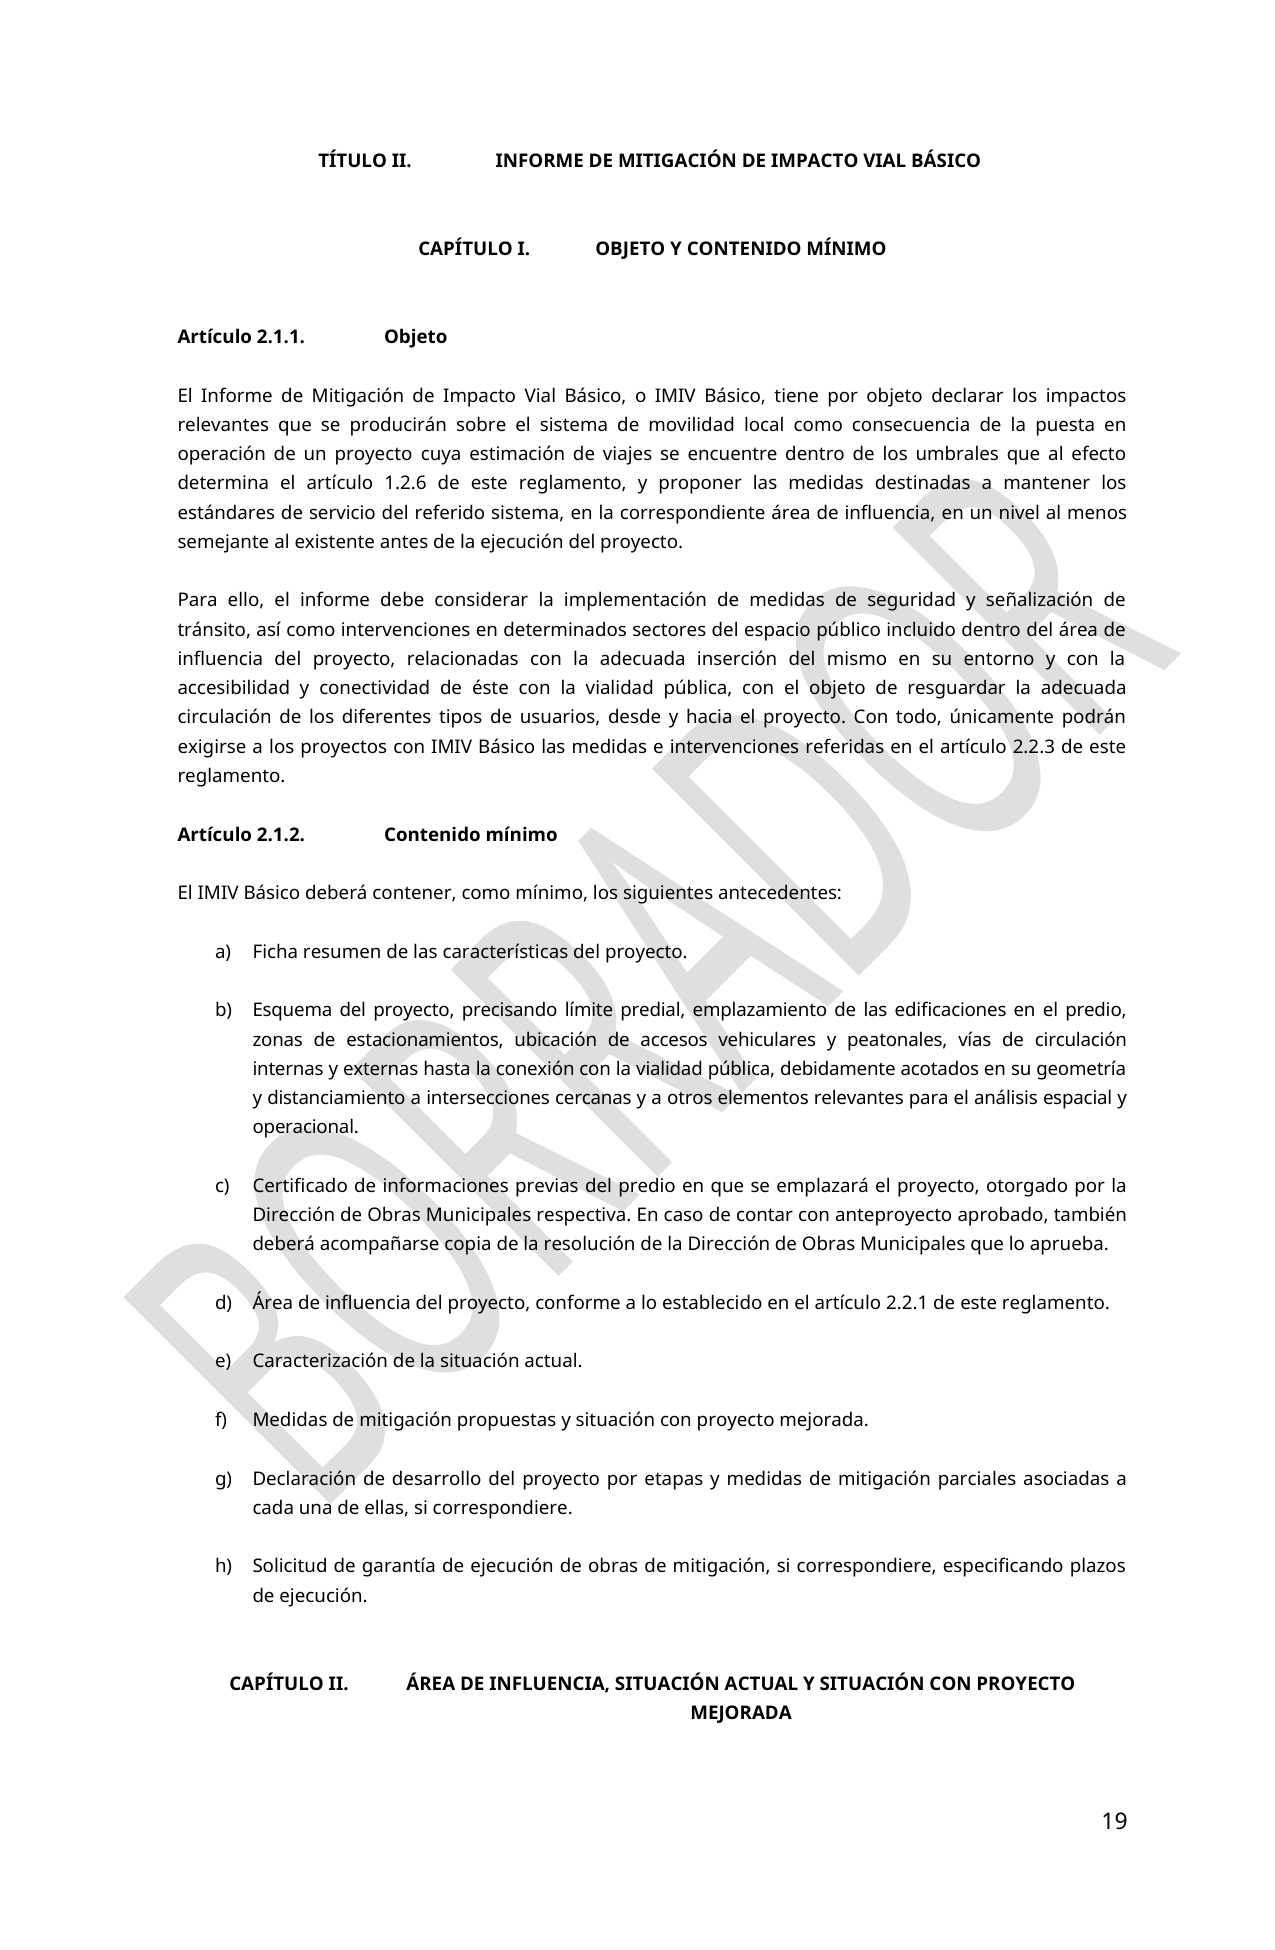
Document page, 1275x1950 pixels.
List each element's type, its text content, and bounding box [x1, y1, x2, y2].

text El Informe de Mitigación de Impacto Vial Básico, o IMIV Básico, tiene por objeto declarar los impactos relevantes que se producirán sobre el sistema de movilidad local como consecuencia de la puesta en operación de un proyecto cuya estimación de viajes se encuentre dentro de los umbrales que al efecto determina el artículo 1.2.6 de este reglamento, y proponer las medidas destinadas a mantener los estándares de servicio del referido sistema, en la correspondiente área de influencia, en un nivel al menos semejante al existente antes de la ejecución del proyecto. [177, 382, 1127, 554]
list Área de influencia del proyecto, conforme a lo establecido en el artículo 2.2.1 de este reglamento. [215, 1289, 1127, 1315]
list Certificado de informaciones previas del predio en que se emplazará el proyecto, otorgado por la Dirección de Obras Municipales respectiva. En caso de contar con anteproyecto aprobado, también deberá acompañarse copia de la resolución de la Dirección de Obras Municipales que lo aprueba. [215, 1172, 1127, 1256]
text Para ello, el informe debe considerar la implementación de medidas de seguridad y señalización de tránsito, así como intervenciones en determinados sectores del espacio público incluido dentro del área de influencia del proyecto, relacionadas con la adecuada inserción del mismo en su entorno y con la accesibilidad y conectividad de éste con la vialidad pública, con el objeto de resguardar la adecuada circulación de los diferentes tipos de usuarios, desde y hacia el proyecto. Con todo, únicamente podrán exigirse a los proyectos con IMIV Básico las medidas e intervenciones referidas en el artículo 2.2.3 de este reglamento. [177, 587, 1127, 788]
list Caracterización de la situación actual. [215, 1348, 1127, 1373]
list Declaración de desarrollo del proyecto por etapas y medidas de mitigación parciales asociadas a cada una de ellas, si correspondiere. [215, 1465, 1127, 1520]
text El IMIV Básico deberá contener, como mínimo, los siguientes antecedentes: [177, 879, 1127, 905]
subtitle Objeto [177, 323, 1127, 349]
subtitle INFORME DE MITIGACIÓN DE IMPACTO VIAL BÁSICO [177, 148, 1122, 173]
subtitle ÁREA DE INFLUENCIA, SITUACIÓN ACTUAL Y SITUACIÓN CON PROYECTO MEJORADA [177, 1670, 1127, 1724]
list Solicitud de garantía de ejecución de obras de mitigación, si correspondiere, especificando plazos de ejecución. [215, 1553, 1127, 1607]
list Esquema del proyecto, precisando límite predial, emplazamiento de las edificaciones en el predio, zonas de estacionamientos, ubicación de accesos vehiculares y peatonales, vías de circulación internas y externas hasta la conexión con la vialidad pública, debidamente acotados en su geometría y distanciamiento a intersecciones cercanas y a otros elementos relevantes para el análisis espacial y operacional. [215, 997, 1127, 1139]
subtitle Contenido mínimo [177, 821, 1127, 846]
list Medidas de mitigación propuestas y situación con proyecto mejorada. [215, 1406, 1127, 1432]
subtitle OBJETO Y CONTENIDO MÍNIMO [177, 236, 1127, 261]
list Ficha resumen de las características del proyecto. [215, 938, 1127, 963]
